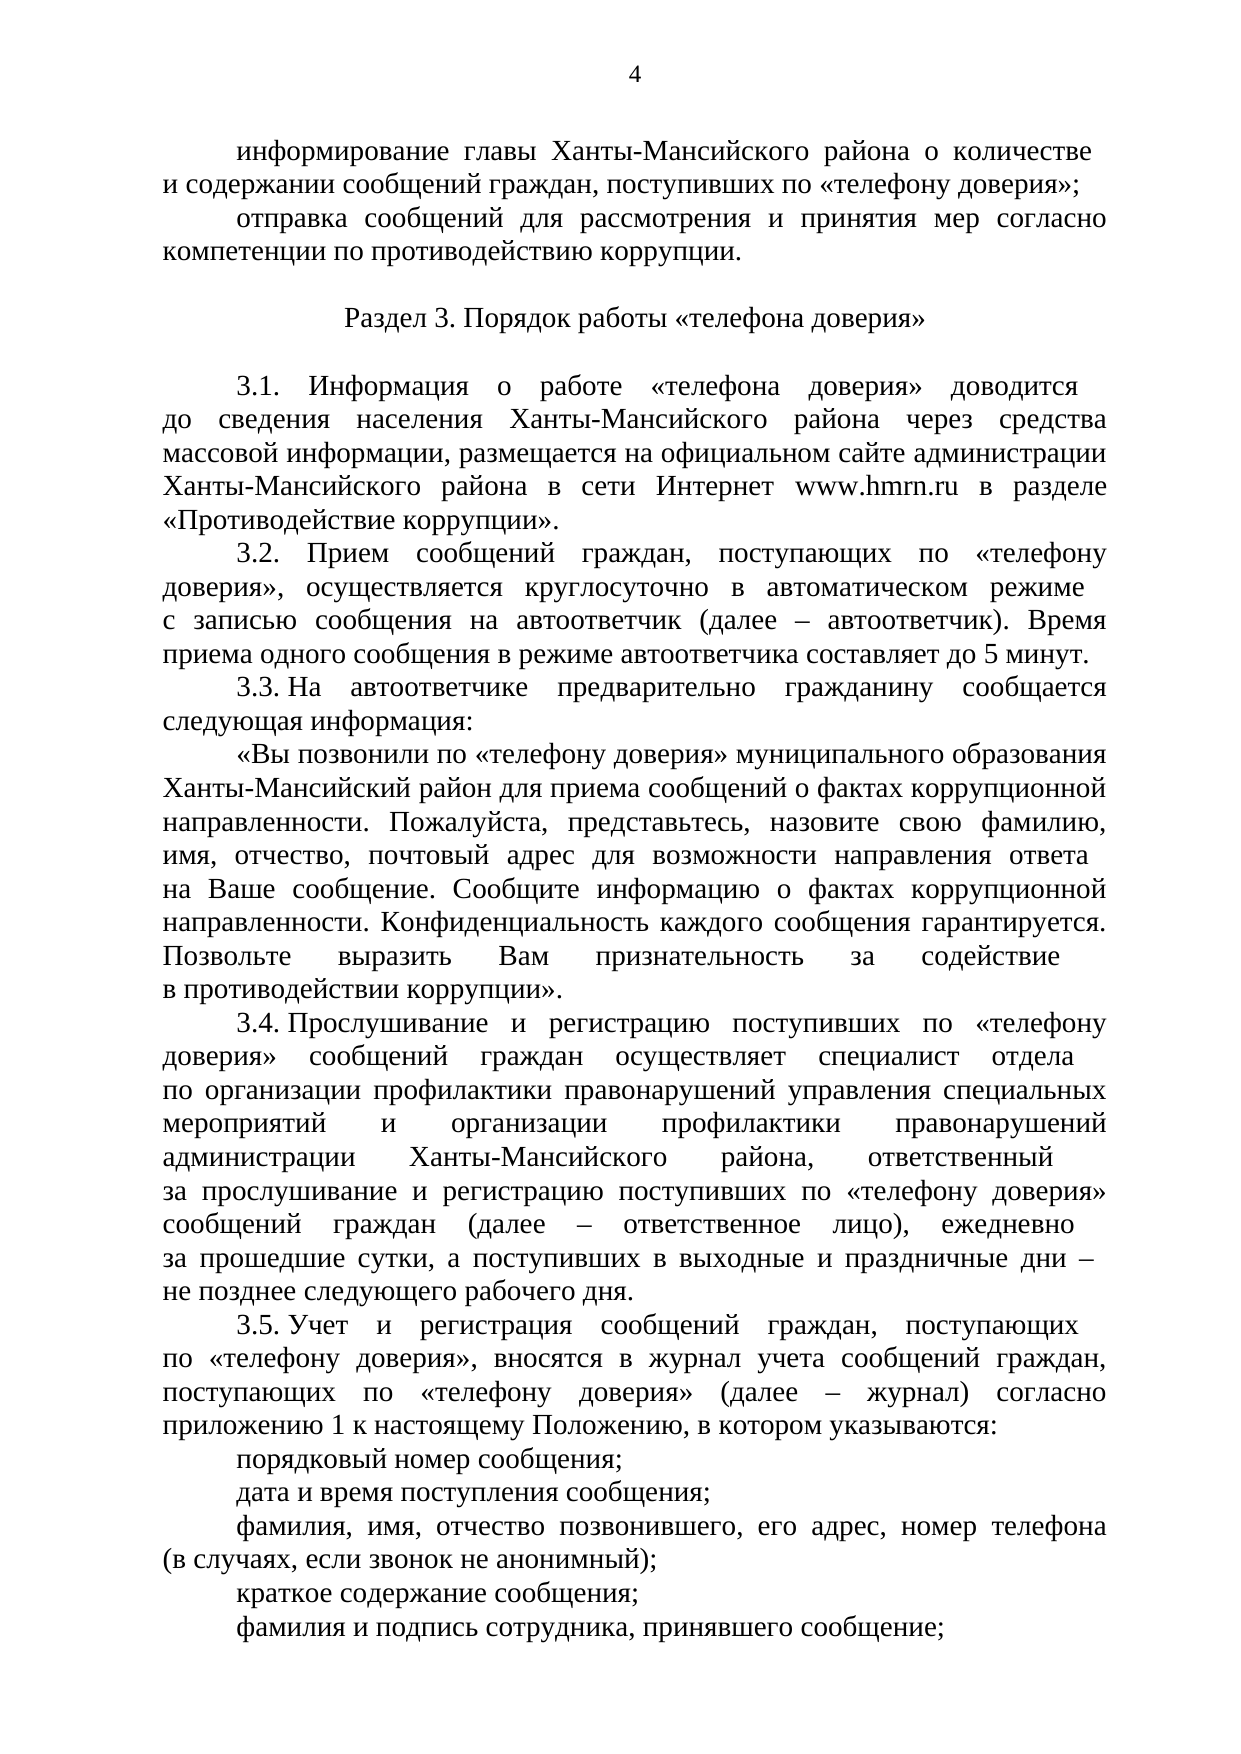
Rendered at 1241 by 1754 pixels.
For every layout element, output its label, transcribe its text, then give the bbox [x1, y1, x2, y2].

text фамилия, имя, отчество позвонившего, его адрес, номер телефона (в случаях, если звонок не анонимный); [162, 1508, 1107, 1575]
text 3.5. Учет и регистрация сообщений граждан, поступающих по «телефону доверия», вносятся в журнал учета сообщений граждан, поступающих по «телефону доверия» (далее – журнал) согласно приложению 1 к настоящему Положению, в котором указываются: [162, 1307, 1107, 1441]
text дата и время поступления сообщения; [162, 1474, 1107, 1508]
text отправка сообщений для рассмотрения и принятия мер согласно компетенции по противодействию коррупции. [162, 200, 1107, 267]
text 3.4. Прослушивание и регистрацию поступивших по «телефону доверия» сообщений граждан осуществляет специалист отдела по организации профилактики правонарушений управления специальных мероприятий и организации профилактики правонарушений администрации Ханты-Мансийского района, ответственный за прослушивание и регистрацию поступивших по «телефону доверия» сообщений граждан (далее – ответственное лицо), ежедневно за прошедшие сутки, а поступивших в выходные и праздничные дни – не позднее следующего рабочего дня. [162, 1005, 1107, 1307]
text «Вы позвонили по «телефону доверия» муниципального образования Ханты-Мансийский район для приема сообщений о фактах коррупционной направленности. Пожалуйста, представьтесь, назовите свою фамилию, имя, отчество, почтовый адрес для возможности направления ответа на Ваше сообщение. Сообщите информацию о фактах коррупционной направленности. Конфиденциальность каждого сообщения гарантируется. Позвольте выразить Вам признательность за содействие в противодействии коррупции». [162, 737, 1107, 1005]
text порядковый номер сообщения; [162, 1441, 1107, 1474]
text краткое содержание сообщения; [162, 1575, 1107, 1609]
text информирование главы Ханты-Мансийского района о количестве и содержании сообщений граждан, поступивших по «телефону доверия»; [162, 133, 1107, 200]
text 3.1. Информация о работе «телефона доверия» доводится до сведения населения Ханты-Мансийского района через средства массовой информации, размещается на официальном сайте администрации Ханты-Мансийского района в сети Интернет www.hmrn.ru в разделе «Противодействие коррупции». [162, 368, 1107, 535]
text 3.3. На автоответчике предварительно гражданину сообщается следующая информация: [162, 669, 1107, 737]
text фамилия и подпись сотрудника, принявшего сообщение; [162, 1609, 1107, 1642]
text Раздел 3. Порядок работы «телефона доверия» [162, 301, 1107, 334]
text 3.2. Прием сообщений граждан, поступающих по «телефону доверия», осуществляется круглосуточно в автоматическом режиме с записью сообщения на автоответчик (далее – автоответчик). Время приема одного сообщения в режиме автоответчика составляет до 5 минут. [162, 535, 1107, 669]
